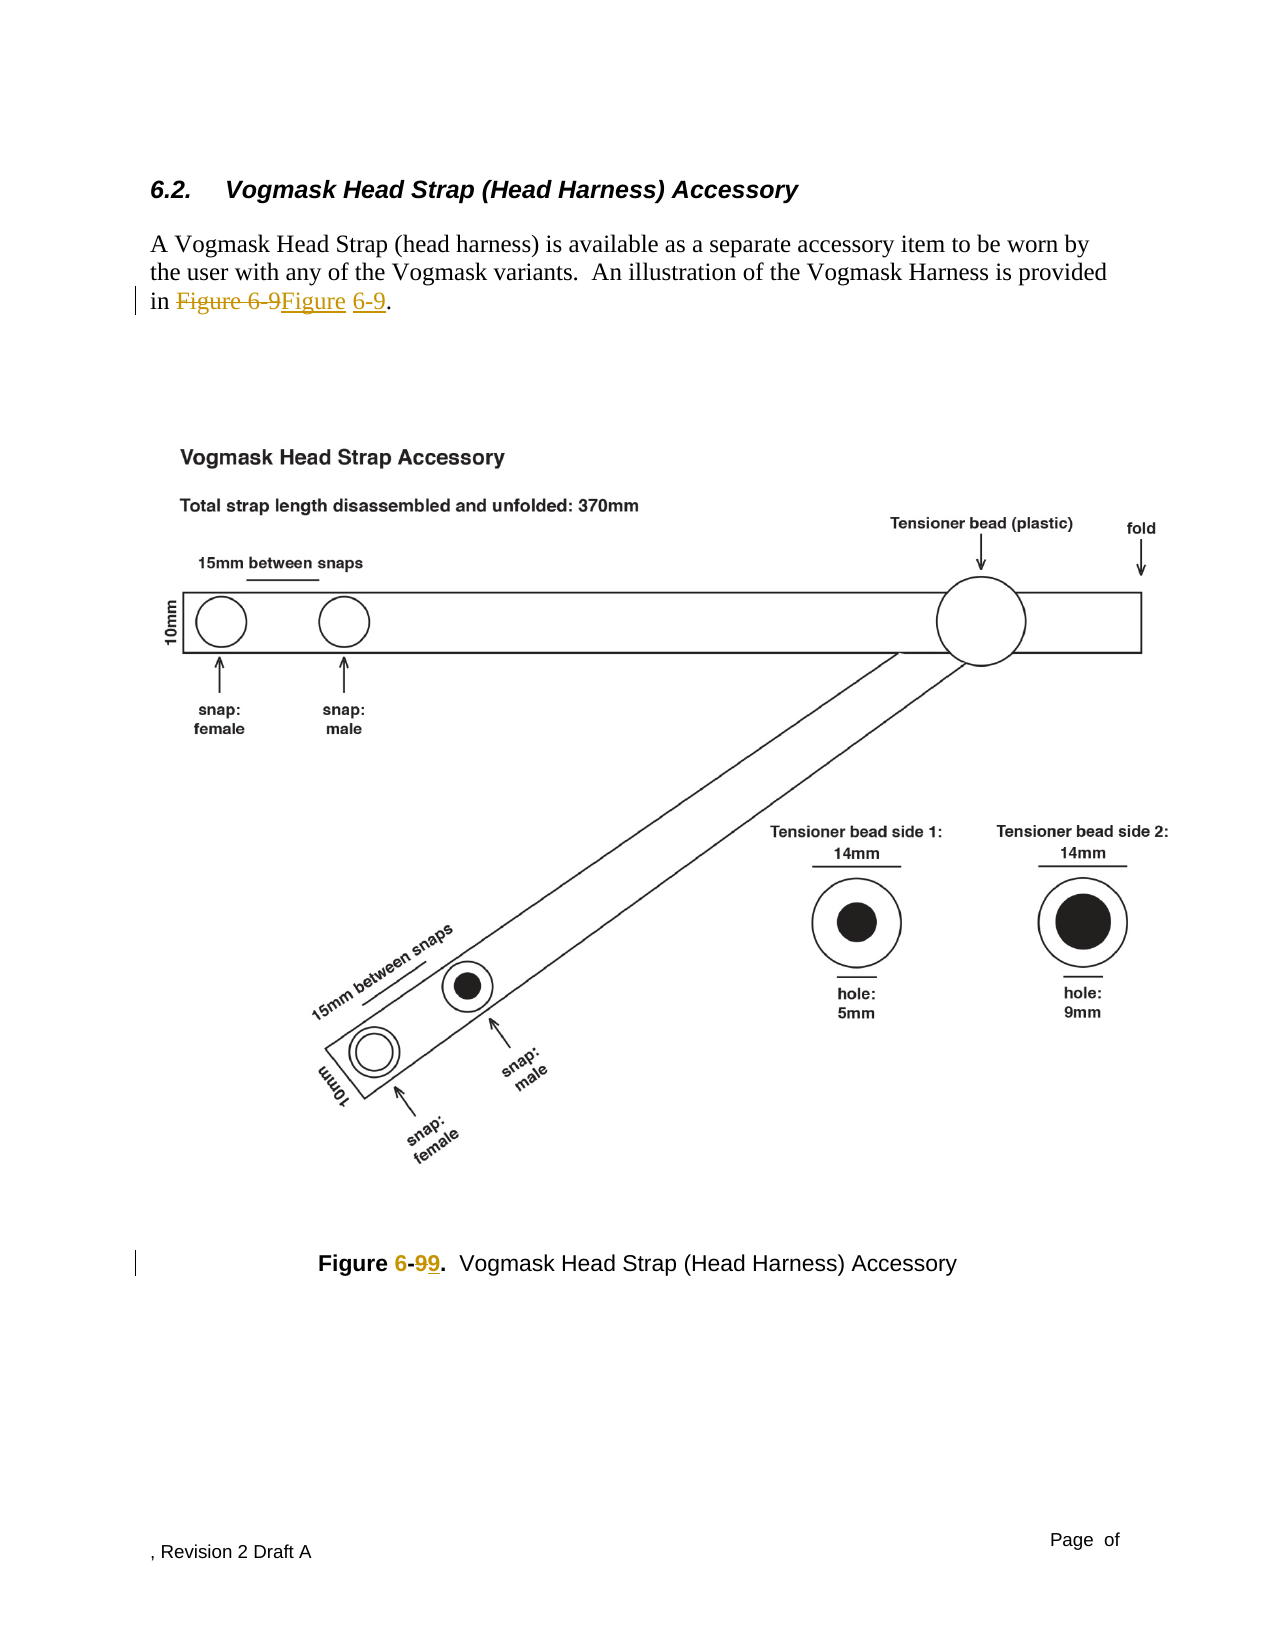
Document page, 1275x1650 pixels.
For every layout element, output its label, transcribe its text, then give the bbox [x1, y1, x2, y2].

text A Vogmask Head Strap (head harness) is available as a separate accessory item to be worn by the user with any of the Vogmask variants. An illustration of the Vogmask Harness is provided in . [150, 229, 1125, 315]
picture [150, 435, 1192, 1187]
subtitle Vogmask Head Strap (Head Harness) Accessory [150, 175, 1125, 204]
text Figure 6-. Vogmask Head Strap (Head Harness) Accessory [150, 1250, 1125, 1276]
